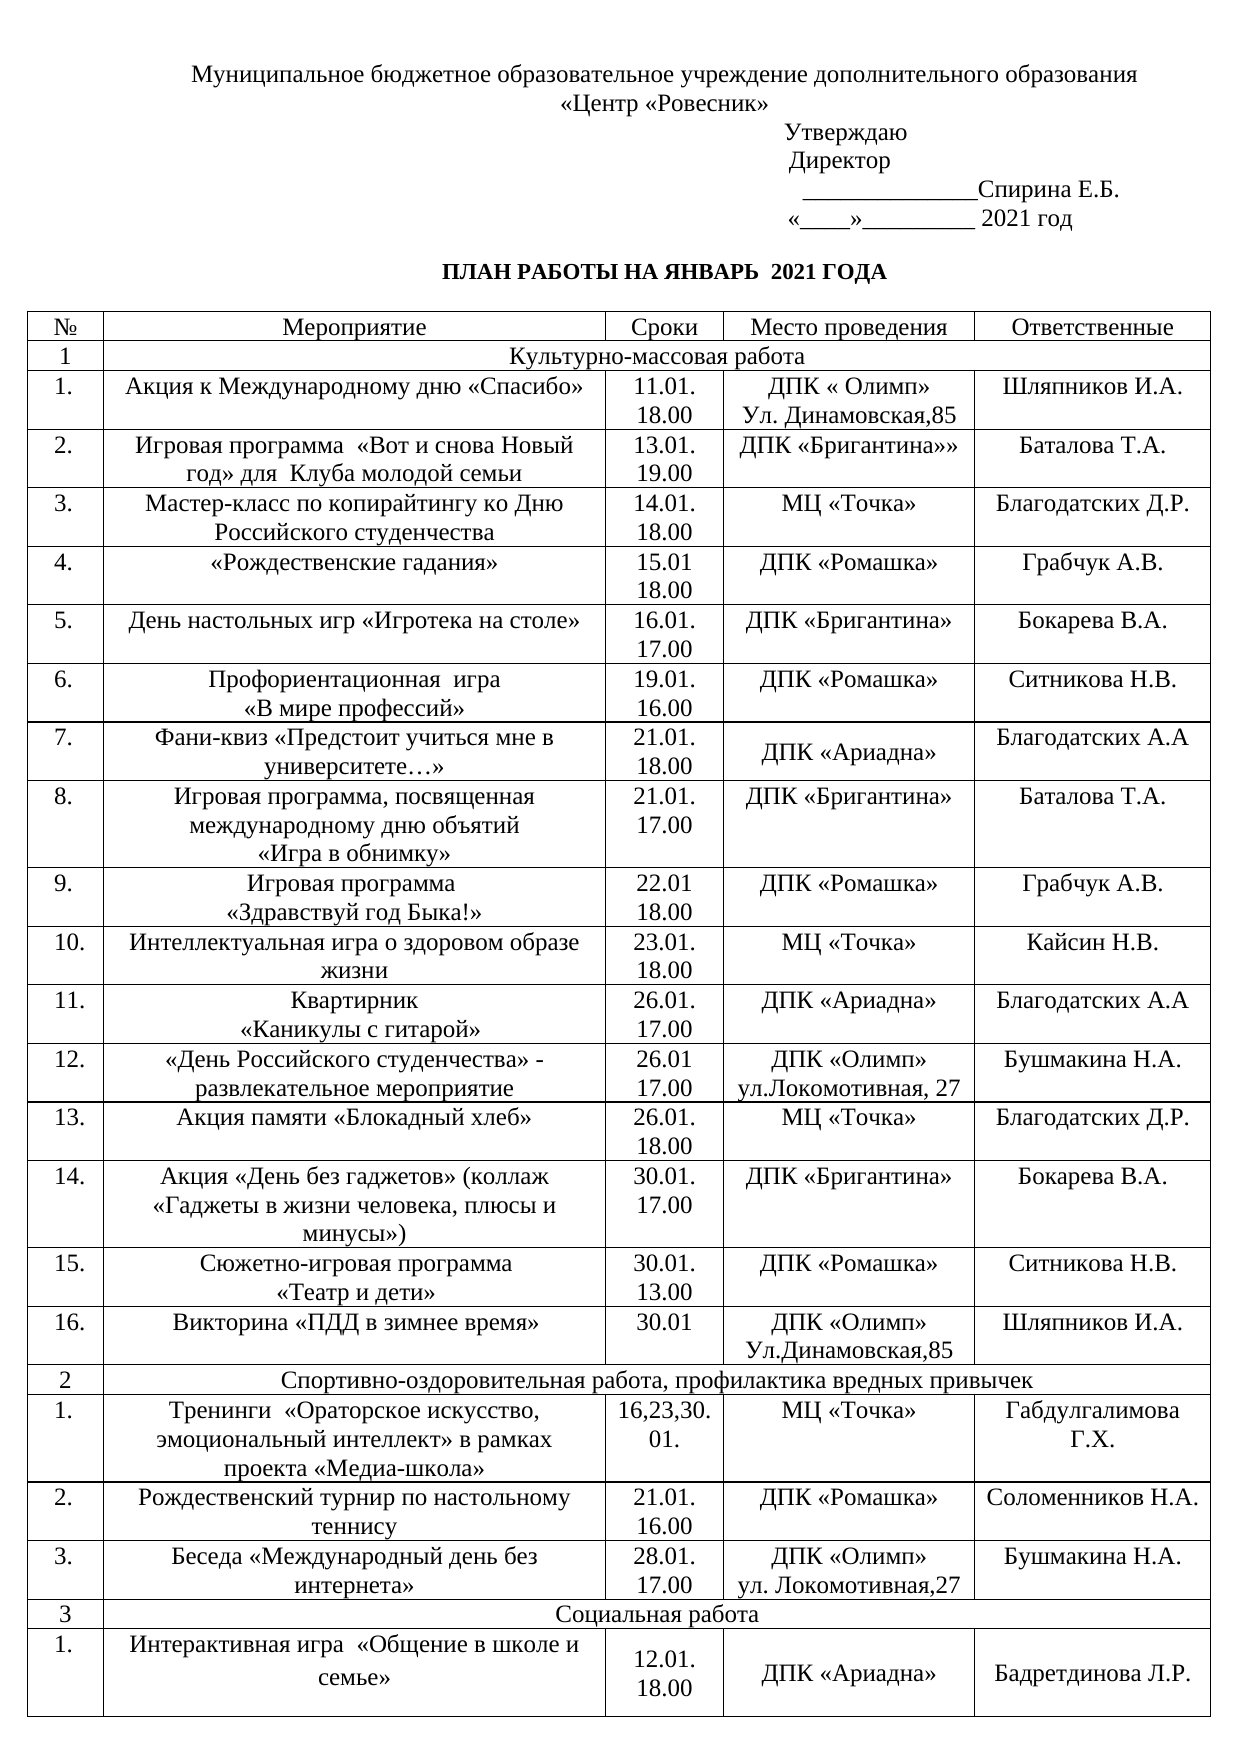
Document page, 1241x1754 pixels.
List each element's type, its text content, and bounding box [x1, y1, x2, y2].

table_cell ДПК «Ариадна» [724, 985, 974, 1043]
text «____»_________ 2021 год [177, 203, 1152, 232]
table_cell 28.01. 17.00 [606, 1541, 723, 1598]
table_cell [28, 1483, 103, 1540]
table_cell Габдулгалимова Г.Х. [975, 1395, 1210, 1481]
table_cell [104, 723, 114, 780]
table_cell ДПК «Ариадна» [724, 1629, 974, 1716]
table_header Сроки [606, 312, 723, 340]
table_cell Спортивно-оздоровительная работа, профилактика вредных привычек [104, 1365, 1210, 1394]
table_cell [28, 605, 103, 663]
table_cell Рождественский турнир по настольному теннису [104, 1483, 605, 1540]
table_cell [28, 1103, 103, 1160]
table_cell ДПК «Бригантина» [724, 781, 974, 867]
table_cell ДПК «Бригантина» [724, 1161, 974, 1247]
table_cell 26.01. 18.00 [606, 1103, 723, 1160]
table_cell ДПК «Олимп» ул.Локомотивная, 27 [724, 1044, 974, 1101]
table_cell [28, 664, 103, 721]
table_cell [28, 868, 103, 926]
table_cell Акция памяти «Блокадный хлеб» [104, 1103, 605, 1160]
table_cell 12.01. 18.00 [606, 1629, 723, 1716]
table_cell 16,23,30.01. [606, 1395, 723, 1481]
table_cell Бокарева В.А. [975, 605, 1210, 663]
table_cell Бушмакина Н.А. [975, 1044, 1210, 1101]
table_cell Баталова Т.А. [975, 781, 1210, 867]
table_cell Грабчук А.В. [975, 868, 1210, 926]
table_cell 13.01. 19.00 [606, 430, 723, 487]
table_cell Интеллектуальная игра о здоровом образе жизни [104, 927, 605, 984]
table_cell [28, 723, 103, 780]
table_cell [28, 927, 103, 984]
table_cell 30.01. 17.00 [606, 1161, 723, 1247]
table_cell [28, 985, 103, 1043]
table_header Мероприятие [104, 312, 605, 340]
table_cell 26.01. 17.00 [606, 985, 723, 1043]
table_cell МЦ «Точка» [724, 927, 974, 984]
table_cell ДПК «Олимп» Ул.Динамовская,85 [724, 1307, 974, 1364]
table_cell ДПК «Ромашка» [724, 664, 974, 721]
table_cell Благодатских Д.Р. [975, 1103, 1210, 1160]
table_cell ДПК «Бригантина» [724, 605, 974, 663]
table_cell [28, 488, 103, 546]
table_cell Ситникова Н.В. [975, 664, 1210, 721]
table_cell Сюжетно-игровая программа «Театр и дети» [104, 1248, 605, 1306]
table_cell Баталова Т.А. [975, 430, 1210, 487]
table_cell Благодатских Д.Р. [975, 488, 1210, 546]
table_cell [28, 1044, 103, 1101]
table_cell Соломенников Н.А. [975, 1483, 1210, 1540]
table_cell 30.01. 13.00 [606, 1248, 723, 1306]
table_cell [28, 1541, 103, 1598]
table_cell Грабчук А.В. [975, 547, 1210, 604]
table_cell Бокарева В.А. [975, 1161, 1210, 1247]
table_cell [28, 547, 103, 604]
table_cell МЦ «Точка» [724, 1395, 974, 1481]
table_cell Игровая программа «Вот и снова Новый год» для Клуба молодой семьи [104, 430, 605, 487]
table_cell Кайсин Н.В. [975, 927, 1210, 984]
table_cell Интерактивная игра «Общение в школе и семье» [104, 1629, 605, 1716]
text Директор [177, 145, 1152, 174]
table_cell Благодатских А.А [975, 723, 1210, 780]
table_cell [28, 1307, 103, 1364]
table_cell [28, 1629, 103, 1716]
table_cell 3 [28, 1600, 103, 1628]
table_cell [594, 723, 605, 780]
table_cell ДПК «Ариадна» [724, 723, 974, 780]
table_cell Мастер-класс по копирайтингу ко Дню Российского студенчества [104, 488, 605, 546]
table_cell [28, 781, 103, 867]
table_cell Акция «День без гаджетов» (коллаж «Гаджеты в жизни человека, плюсы и минусы») [104, 1161, 605, 1247]
table_cell [28, 1161, 103, 1247]
table_cell 19.01. 16.00 [606, 664, 723, 721]
table_cell ДПК «Ромашка» [724, 547, 974, 604]
table_cell 22.01 18.00 [606, 868, 723, 926]
table_cell МЦ «Точка» [724, 488, 974, 546]
text ______________Спирина Е.Б. [177, 174, 1152, 203]
table_cell Бушмакина Н.А. [975, 1541, 1210, 1598]
table_cell [28, 1248, 103, 1306]
table_cell Профориентационная игра «В мире профессий» [104, 664, 605, 721]
table_cell ДПК «Ромашка» [724, 1483, 974, 1540]
text «Центр «Ровесник» [177, 88, 1152, 117]
table_cell ДПК «Ромашка» [724, 868, 974, 926]
table_cell Социальная работа [104, 1600, 1210, 1628]
table_cell 15.01 18.00 [606, 547, 723, 604]
table_cell Культурно-массовая работа [104, 341, 1210, 370]
text ПЛАН РАБОТЫ НА ЯНВАРЬ 2021 ГОДА [177, 258, 1152, 284]
table_cell «День Российского студенчества» - развлекательное мероприятие [104, 1044, 605, 1101]
table_cell 30.01 [606, 1307, 723, 1364]
table_cell Ситникова Н.В. [975, 1248, 1210, 1306]
table_cell МЦ «Точка» [724, 1103, 974, 1160]
table_cell 21.01. 17.00 [606, 781, 723, 867]
table_cell [28, 371, 103, 429]
table_cell 1 [28, 341, 103, 370]
table_cell ДПК «Олимп» ул. Локомотивная,27 [724, 1541, 974, 1598]
table_cell 23.01. 18.00 [606, 927, 723, 984]
table_header Место проведения [724, 312, 974, 340]
text Муниципальное бюджетное образовательное учреждение дополнительного образования [177, 59, 1152, 88]
table_cell ДПК «Бригантина»» [724, 430, 974, 487]
table_cell 21.01. 16.00 [606, 1483, 723, 1540]
table_cell Беседа «Международный день без интернета» [104, 1541, 605, 1598]
table_cell Шляпников И.А. [975, 371, 1210, 429]
table_cell Викторина «ПДД в зимнее время» [104, 1307, 605, 1364]
table_cell Игровая программа «Здравствуй год Быка!» [104, 868, 605, 926]
table_cell 16.01. 17.00 [606, 605, 723, 663]
table_cell 21.01. 18.00 [606, 723, 723, 780]
table_cell ДПК «Ромашка» [724, 1248, 974, 1306]
table_cell Благодатских А.А [975, 985, 1210, 1043]
table_cell [28, 430, 103, 487]
table_cell 14.01. 18.00 [606, 488, 723, 546]
table_header № [28, 312, 103, 340]
table_cell Игровая программа, посвященная международному дню объятий «Игра в обнимку» [104, 781, 605, 867]
text Утверждаю [177, 117, 1152, 145]
table_cell Тренинги «Ораторское искусство, эмоциональный интеллект» в рамках проекта «Медиа-школа» [104, 1395, 605, 1481]
table_cell Шляпников И.А. [975, 1307, 1210, 1364]
table_cell 2 [28, 1365, 103, 1394]
table_cell [28, 1395, 103, 1481]
table_cell День настольных игр «Игротека на столе» [104, 605, 605, 663]
table_cell 26.01 17.00 [606, 1044, 723, 1101]
table_header Ответственные [975, 312, 1210, 340]
table_cell 11.01. 18.00 [606, 371, 723, 429]
table_cell ДПК « Олимп» Ул. Динамовская,85 [724, 371, 974, 429]
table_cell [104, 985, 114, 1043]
table_cell Акция к Международному дню «Спасибо» [104, 371, 605, 429]
table_cell Бадретдинова Л.Р. [975, 1629, 1210, 1716]
table_cell «Рождественские гадания» [104, 547, 605, 604]
